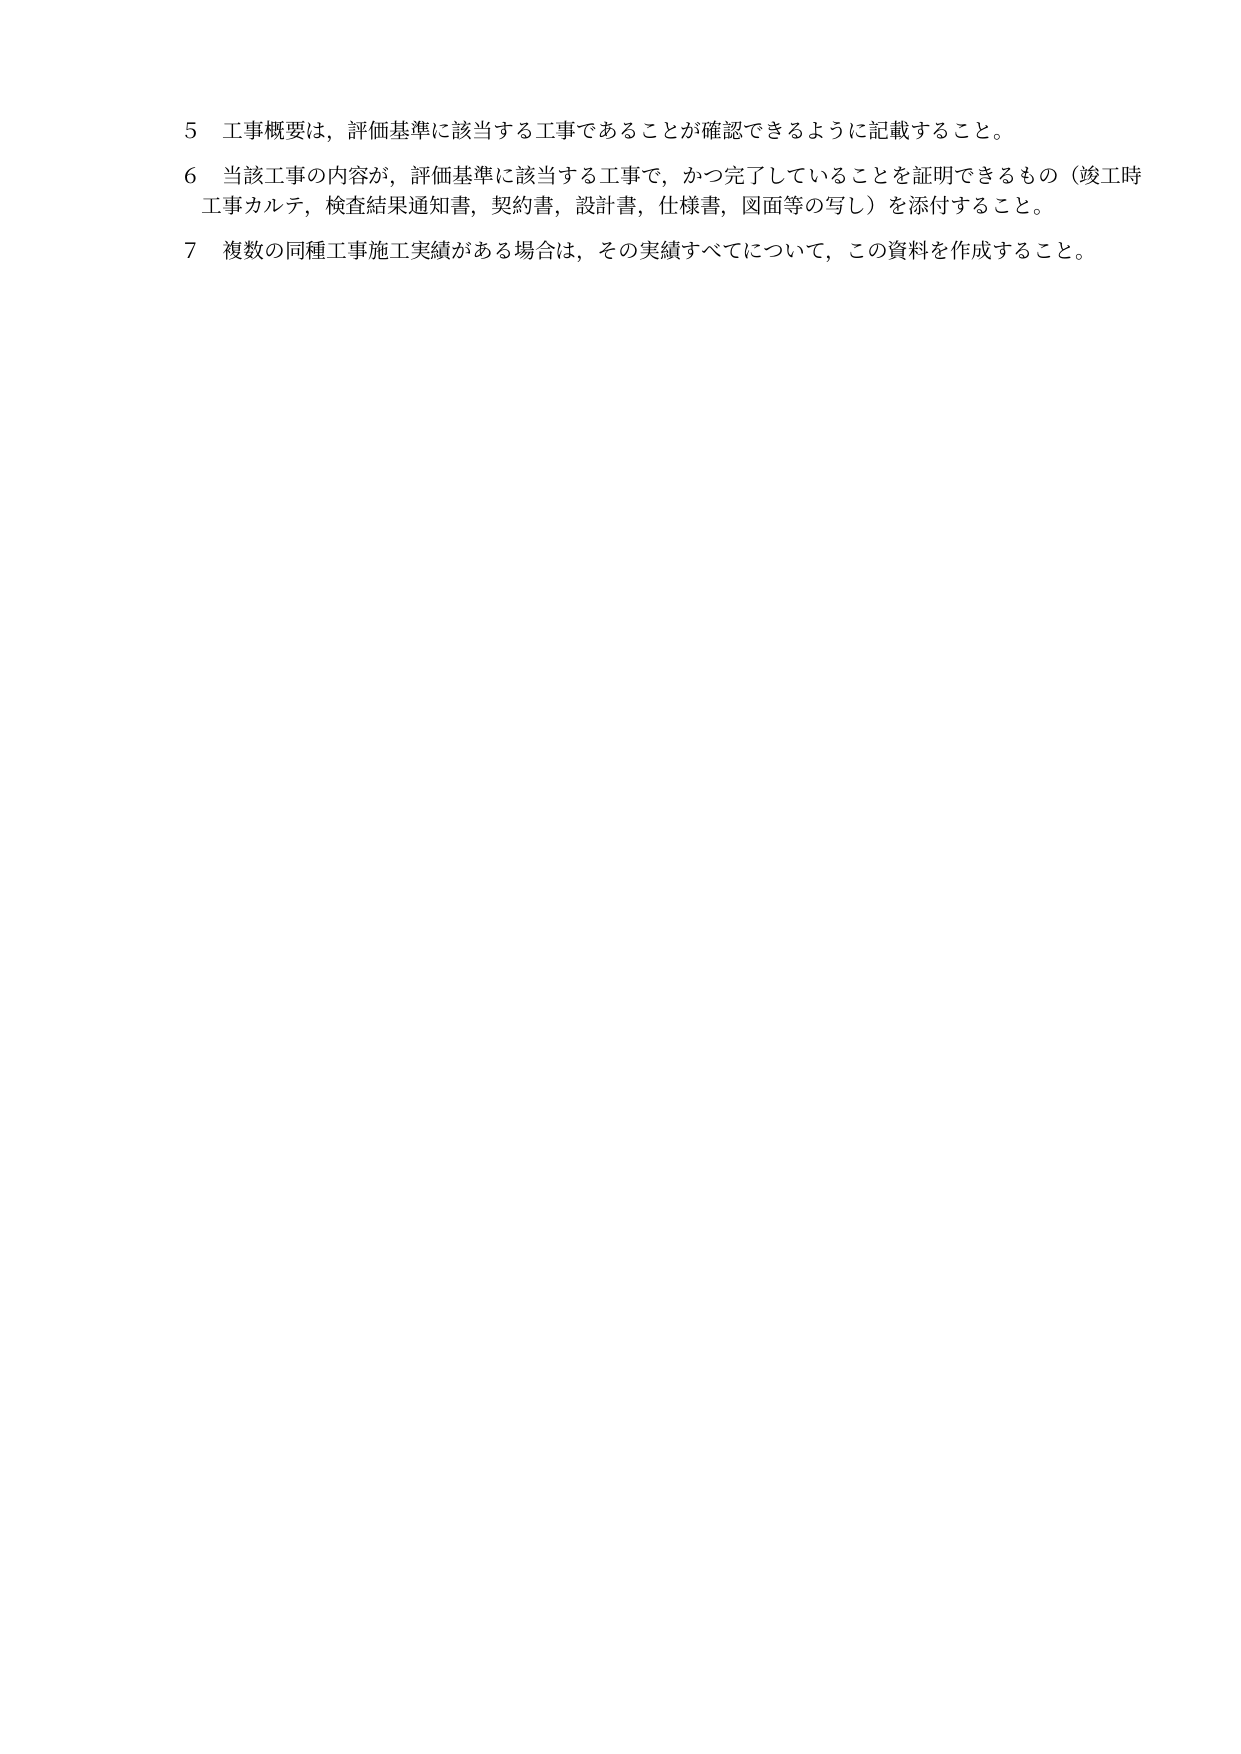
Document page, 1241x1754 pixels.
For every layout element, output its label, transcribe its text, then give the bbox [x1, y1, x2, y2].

text ６ 当該工事の内容が，評価基準に該当する工事で，かつ完了していることを証明できるもの（竣工時工事カルテ，検査結果通知書，契約書，設計書，仕様書，図面等の写し）を添付すること。 [180, 159, 1146, 219]
text ７ 複数の同種工事施工実績がある場合は，その実績すべてについて，この資料を作成すること。 [118, 234, 1152, 264]
text ５ 工事概要は，評価基準に該当する工事であることが確認できるように記載すること。 [118, 114, 1152, 144]
